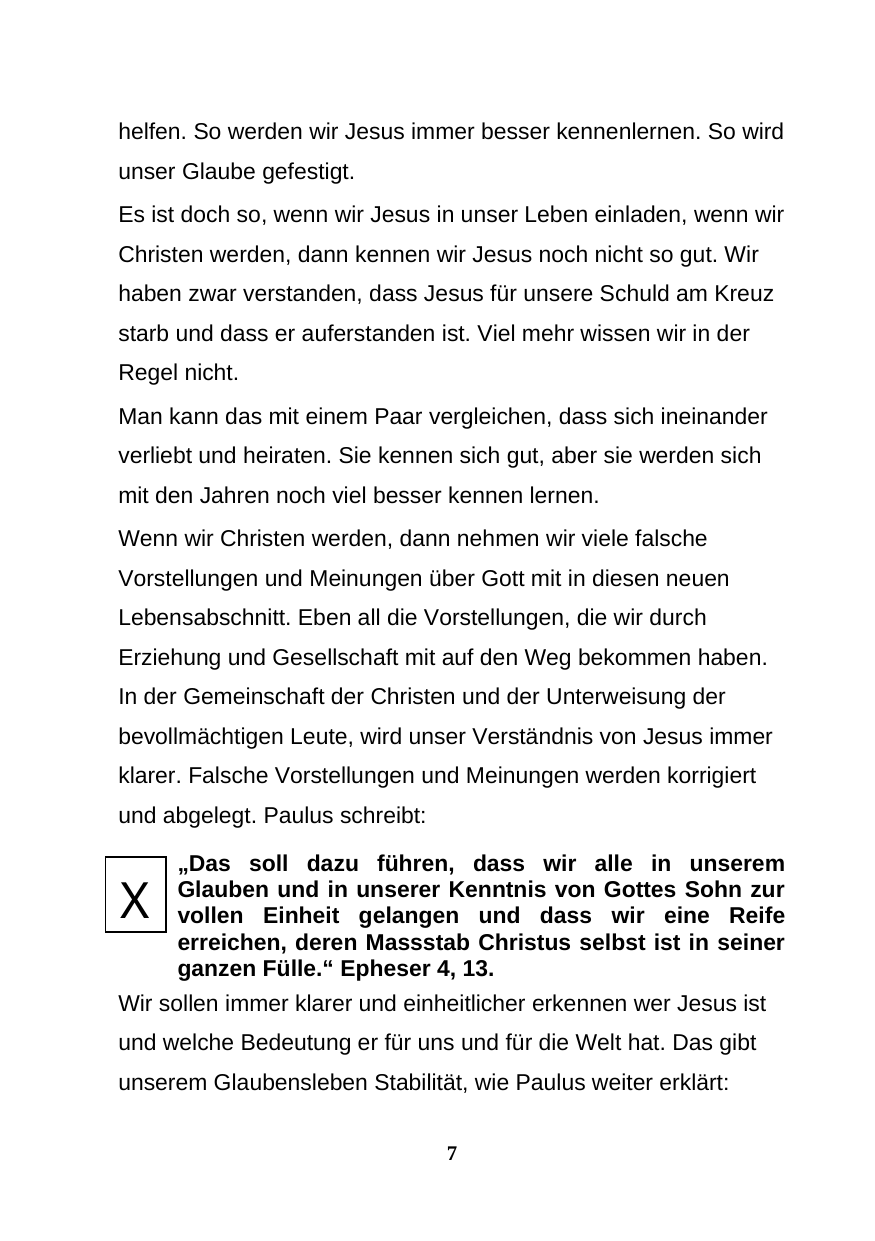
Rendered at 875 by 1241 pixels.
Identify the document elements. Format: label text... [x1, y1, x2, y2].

list Wir sollen immer klarer und einheitlicher erkennen wer Jesus ist und welche Bedeutung er für uns und für die Welt hat. Das gibt unserem Glaubensleben Stabilität, wie Paulus weiter erklärt: [118, 990, 785, 1095]
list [118, 118, 785, 184]
list Wenn wir Christen werden, dann nehmen wir viele falsche Vorstellungen und Meinungen über Gott mit in diesen neuen Lebensabschnitt. Eben all die Vorstellungen, die wir durch Erziehung und Gesellschaft mit auf den Weg bekommen haben. In der Gemeinschaft der Christen und der Unterweisung der bevollmächtigen Leute, wird unser Verständnis von Jesus immer klarer. Falsche Vorstellungen und Meinungen werden korrigiert und abgelegt. Paulus schreibt: [118, 525, 785, 828]
text „Das soll dazu führen, dass wir alle in unserem Glauben und in unserer Kenntnis von Gottes Sohn zur vollen Einheit gelangen und dass wir eine Reife erreichen, deren Massstab Christus selbst ist in seiner ganzen Fülle.“ Epheser 4, 13. [177, 849, 785, 981]
list Es ist doch so, wenn wir Jesus in unser Leben einladen, wenn wir Christen werden, dann kennen wir Jesus noch nicht so gut. Wir haben zwar verstanden, dass Jesus für unsere Schuld am Kreuz starb und dass er auferstanden ist. Viel mehr wissen wir in der Regel nicht. [118, 201, 785, 386]
list Man kann das mit einem Paar vergleichen, dass sich ineinander verliebt und heiraten. Sie kennen sich gut, aber sie werden sich mit den Jahren noch viel besser kennen lernen. [118, 403, 785, 508]
